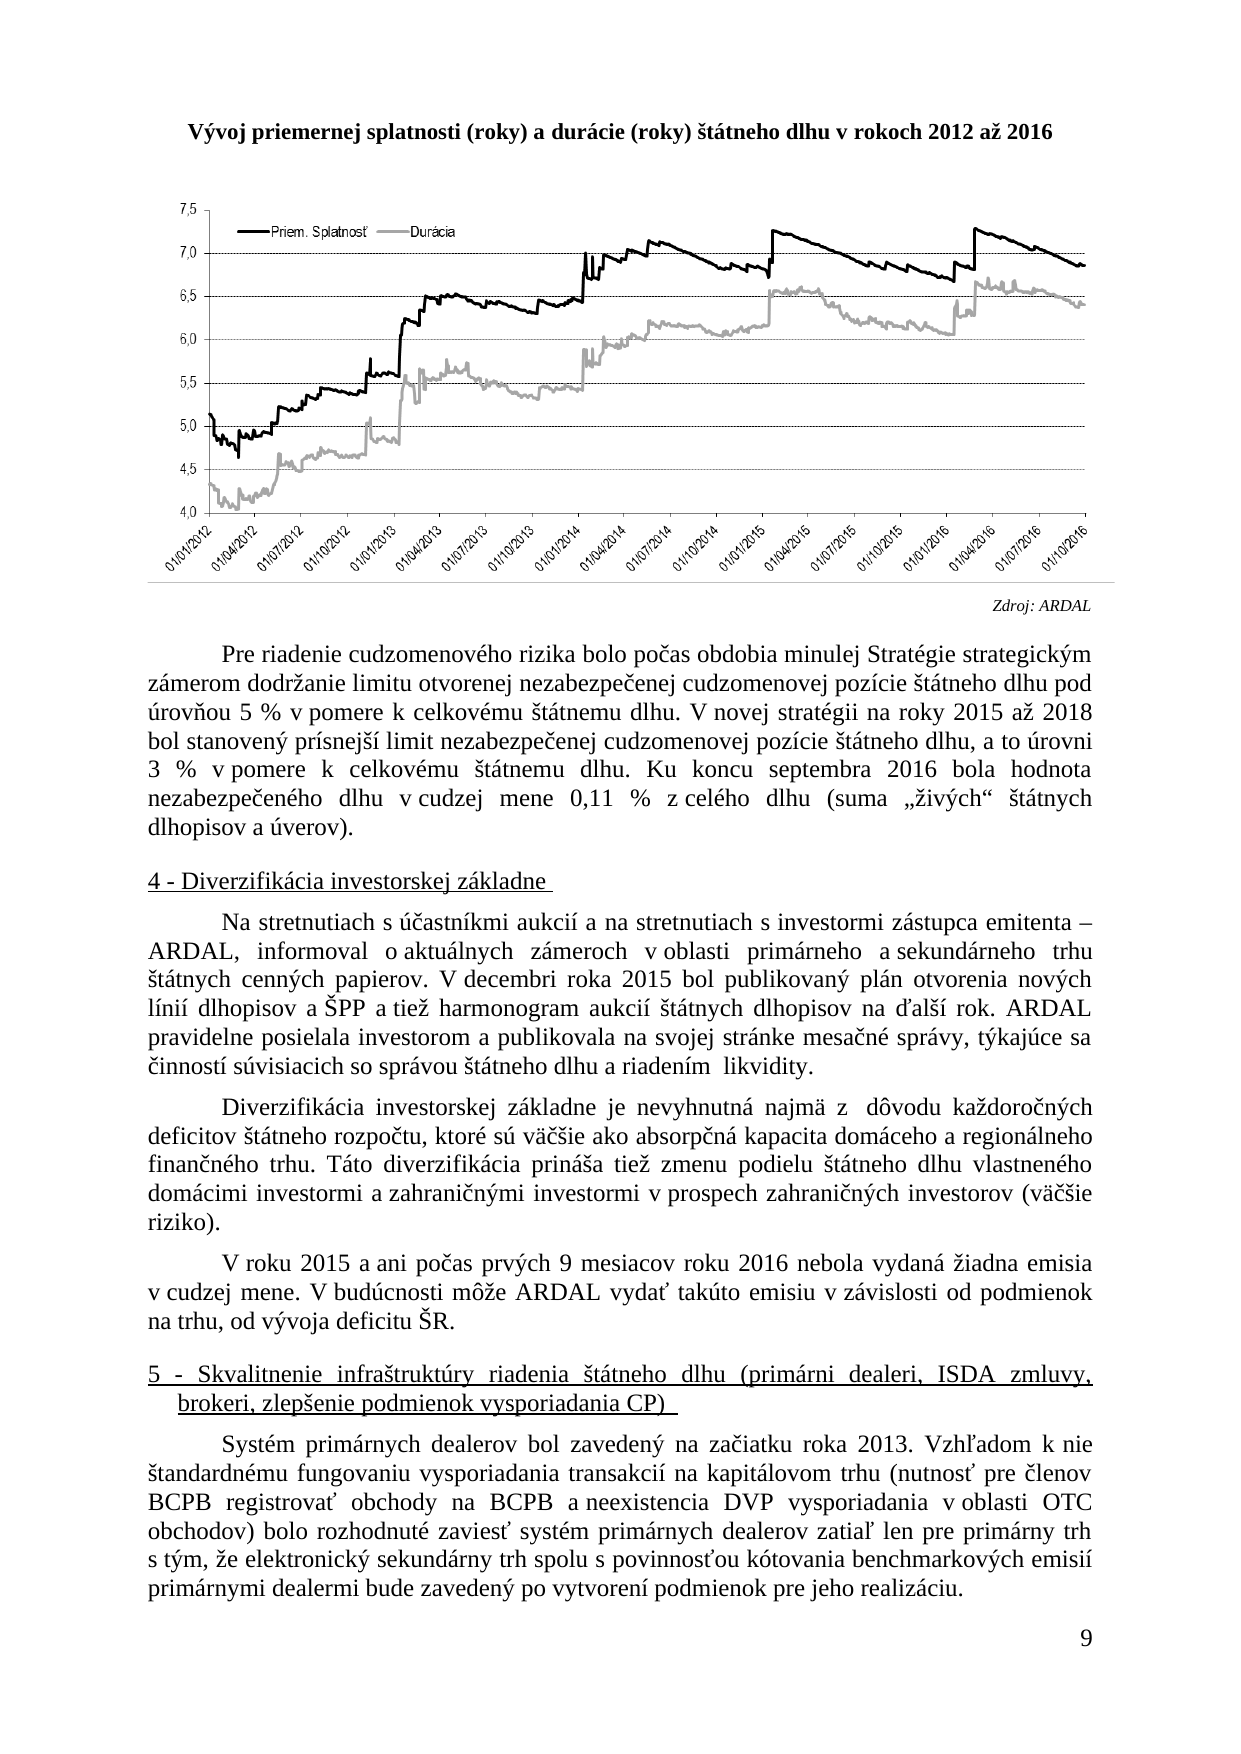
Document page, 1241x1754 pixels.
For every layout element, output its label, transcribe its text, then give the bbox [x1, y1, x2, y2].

text Na stretnutiach s účastníkmi aukcií a na stretnutiach s investormi zástupca emitenta – ARDAL, informoval o aktuálnych zámeroch v oblasti primárneho a sekundárneho trhu štátnych cenných papierov. V decembri roka 2015 bol publikovaný plán otvorenia nových línií dlhopisov a ŠPP a tiež harmonogram aukcií štátnych dlhopisov na ďalší rok. ARDAL pravidelne posielala investorom a publikovala na svojej stránke mesačné správy, týkajúce sa činností súvisiacich so správou štátneho dlhu a riadením likvidity. [148, 907, 1093, 1079]
text 4 - Diverzifikácia investorskej základne [148, 866, 1093, 894]
text Pre riadenie cudzomenového rizika bolo počas obdobia minulej Stratégie strategickým zámerom dodržanie limitu otvorenej nezabezpečenej cudzomenovej pozície štátneho dlhu pod úrovňou 5 % v pomere k celkovému štátnemu dlhu. V novej stratégii na roky 2015 až 2018 bol stanovený prísnejší limit nezabezpečenej cudzomenovej pozície štátneho dlhu, a to úrovni 3 % v pomere k celkovému štátnemu dlhu. Ku koncu septembra 2016 bola hodnota nezabezpečeného dlhu v cudzej mene 0,11 % z celého dlhu (suma „živých“ štátnych dlhopisov a úverov). [148, 639, 1093, 841]
text Systém primárnych dealerov bol zavedený na začiatku roka 2013. Vzhľadom k nie štandardnému fungovaniu vysporiadania transakcií na kapitálovom trhu (nutnosť pre členov BCPB registrovať obchody na BCPB a neexistencia DVP vysporiadania v oblasti OTC obchodov) bolo rozhodnuté zaviesť systém primárnych dealerov zatiaľ len pre primárny trh s tým, že elektronický sekundárny trh spolu s povinnosťou kótovania benchmarkových emisií primárnymi dealermi bude zavedený po vytvorení podmienok pre jeho realizáciu. [148, 1429, 1093, 1602]
text Zdroj: ARDAL [148, 595, 1093, 614]
text 5 - Skvalitnenie infraštruktúry riadenia štátneho dlhu (primárni dealeri, ISDA zmluvy, brokeri, zlepšenie podmienok vysporiadania CP) [148, 1359, 1093, 1384]
text 5 - Skvalitnenie infraštruktúry riadenia štátneho dlhu (primárni dealeri, ISDA zmluvy, brokeri, zlepšenie podmienok vysporiadania CP) [148, 1386, 1093, 1417]
text V roku 2015 a ani počas prvých 9 mesiacov roku 2016 nebola vydaná žiadna emisia v cudzej mene. V budúcnosti môže ARDAL vydať takúto emisiu v závislosti od podmienok na trhu, od vývoja deficitu ŠR. [148, 1248, 1093, 1334]
text Diverzifikácia investorskej základne je nevyhnutná najmä z dôvodu každoročných deficitov štátneho rozpočtu, ktoré sú väčšie ako absorpčná kapacita domáceho a regionálneho finančného trhu. Táto diverzifikácia prináša tiež zmenu podielu štátneho dlhu vlastneného domácimi investormi a zahraničnými investormi v prospech zahraničných investorov (väčšie riziko). [148, 1092, 1093, 1236]
text Vývoj priemernej splatnosti (roky) a durácie (roky) štátneho dlhu v rokoch 2012 až 2016 [148, 118, 1093, 144]
picture [147, 201, 1115, 583]
